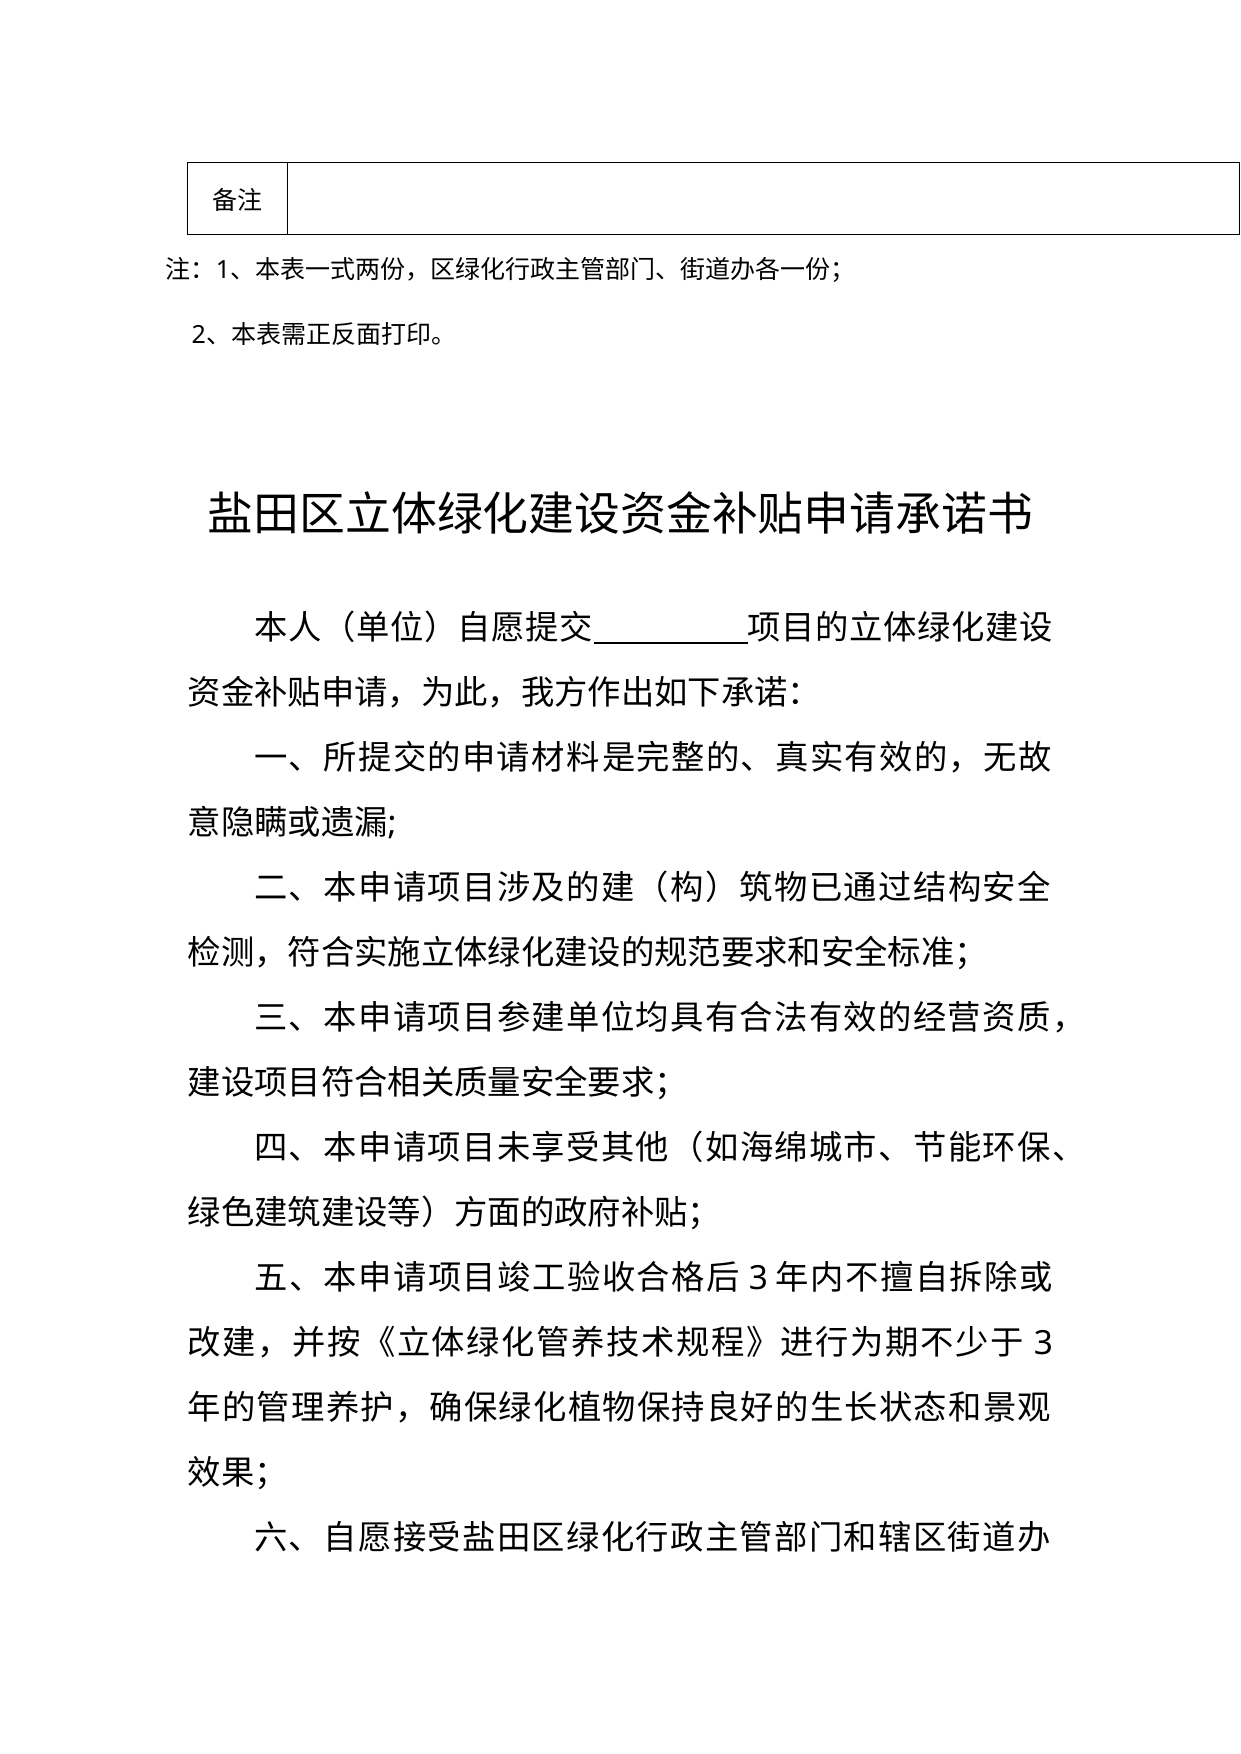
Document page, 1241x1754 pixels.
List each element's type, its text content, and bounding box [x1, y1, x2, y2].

text 一、所提交的申请材料是完整的、真实有效的，无故意隐瞒或遗漏; [187, 722, 1053, 852]
text 五、本申请项目竣工验收合格后3年内不擅自拆除或改建，并按《立体绿化管养技术规程》进行为期不少于3年的管理养护，确保绿化植物保持良好的生长状态和景观效果； [187, 1242, 1053, 1502]
text 2、本表需正反面打印。 [166, 300, 1074, 365]
text 注：1、本表一式两份，区绿化行政主管部门、街道办各一份； [166, 235, 1074, 300]
text 本人（单位）自愿提交 项目的立体绿化建设资金补贴申请，为此，我方作出如下承诺： [187, 592, 1053, 722]
text 三、本申请项目参建单位均具有合法有效的经营资质，建设项目符合相关质量安全要求； [187, 982, 1053, 1112]
text 盐田区立体绿化建设资金补贴申请承诺书 [187, 462, 1053, 560]
text 四、本申请项目未享受其他（如海绵城市、节能环保、绿色建筑建设等）方面的政府补贴； [187, 1112, 1053, 1242]
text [187, 1502, 1053, 1567]
text 二、本申请项目涉及的建（构）筑物已通过结构安全检测，符合实施立体绿化建设的规范要求和安全标准； [187, 852, 1053, 982]
table_cell 备注 [188, 163, 287, 234]
table_cell [288, 163, 1239, 234]
